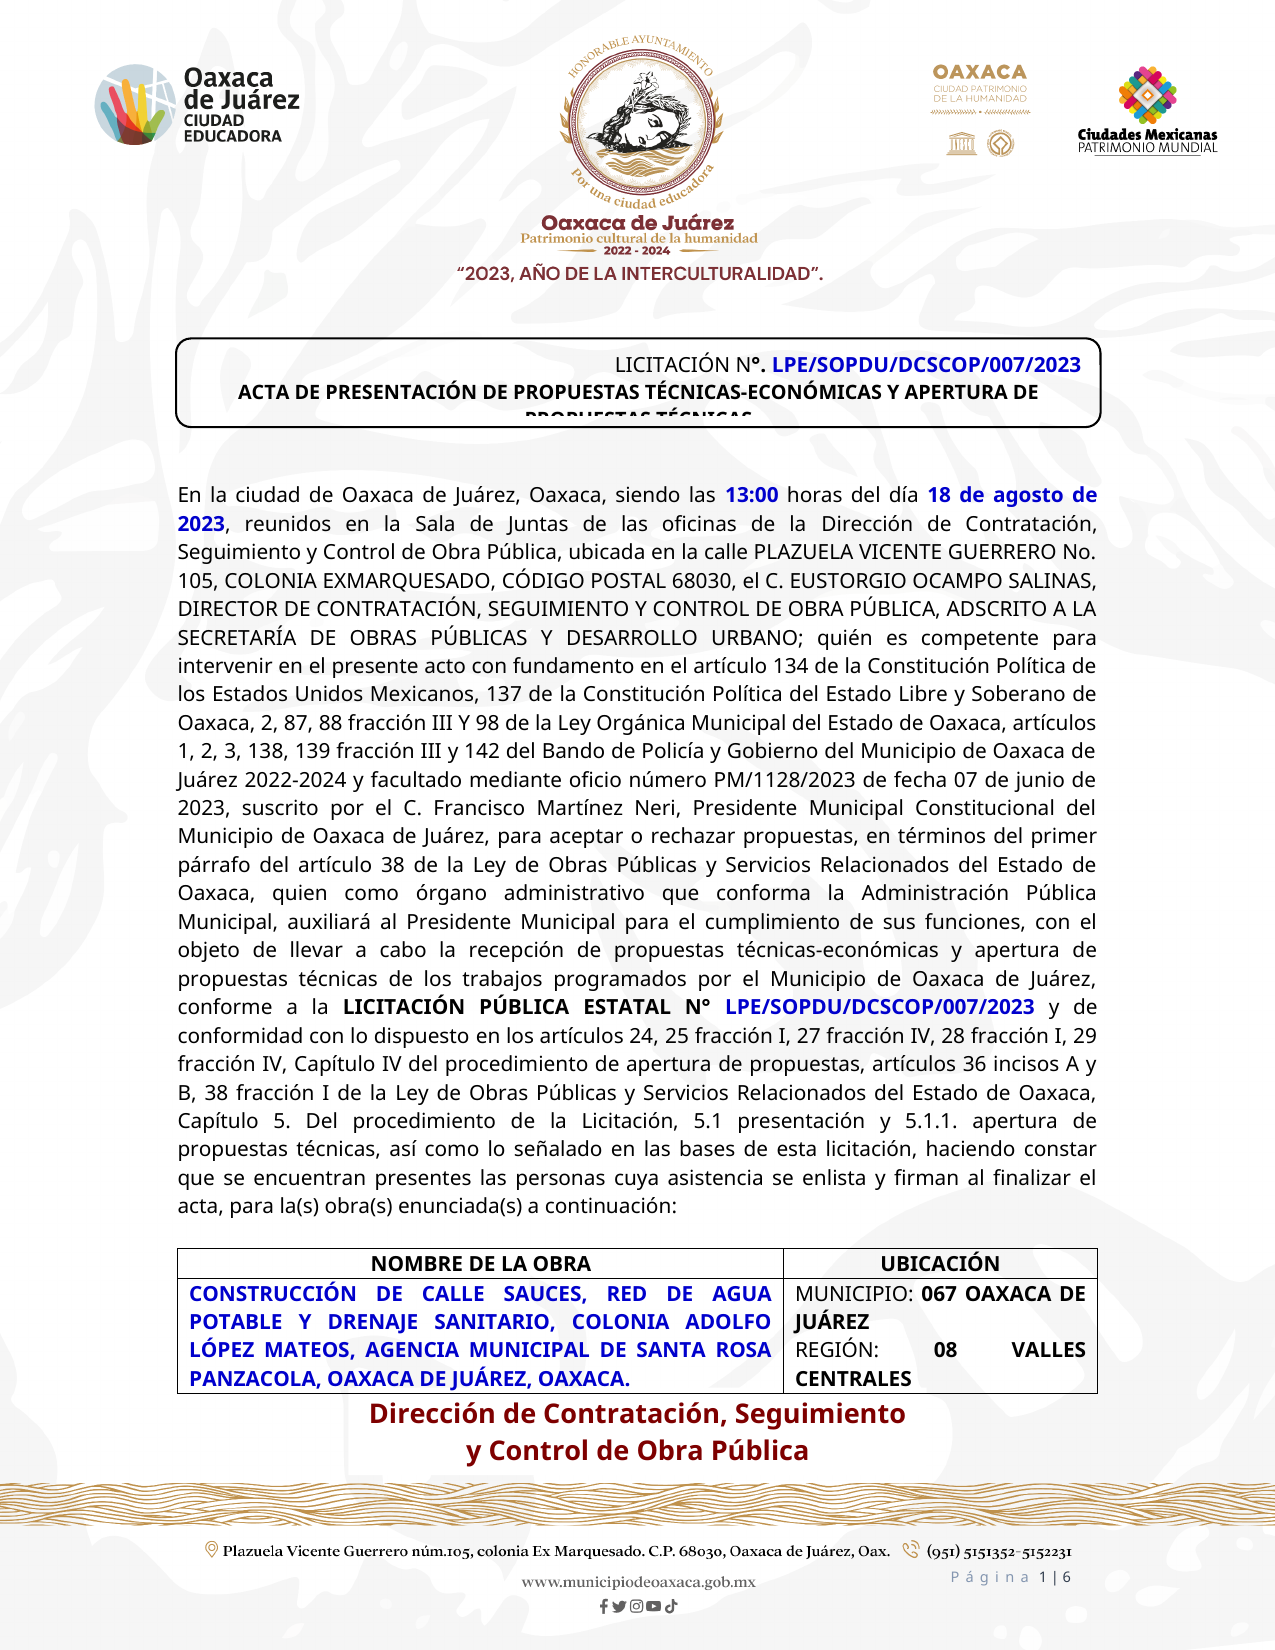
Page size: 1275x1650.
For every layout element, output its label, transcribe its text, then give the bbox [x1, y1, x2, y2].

table_cell CONSTRUCCIÓN DE CALLE SAUCES, RED DE AGUA POTABLE Y DRENAJE SANITARIO, COLONIA ADOLFO LÓPEZ MATEOS, AGENCIA MUNICIPAL DE SANTA ROSA PANZACOLA, OAXACA DE JUÁREZ, OAXACA. [178, 1279, 783, 1392]
table_header NOMBRE DE LA OBRA [178, 1249, 783, 1278]
text En la ciudad de Oaxaca de Juárez, Oaxaca, siendo las 13:00 horas del día 18 de agosto de 2023, reunidos en la Sala de Juntas de las oficinas de la Dirección de Contratación, Seguimiento y Control de Obra Pública, ubicada en la calle PLAZUELA VICENTE GUERRERO No. 105, COLONIA EXMARQUESADO, CÓDIGO POSTAL 68030, el C. EUSTORGIO OCAMPO SALINAS, DIRECTOR DE CONTRATACIÓN, SEGUIMIENTO Y CONTROL DE OBRA PÚBLICA, ADSCRITO A LA SECRETARÍA DE OBRAS PÚBLICAS Y DESARROLLO URBANO; quién es competente para intervenir en el presente acto con fundamento en el artículo 134 de la Constitución Política de los Estados Unidos Mexicanos, 137 de la Constitución Política del Estado Libre y Soberano de Oaxaca, 2, 87, 88 fracción III Y 98 de la Ley Orgánica Municipal del Estado de Oaxaca, artículos 1, 2, 3, 138, 139 fracción III y 142 del Bando de Policía y Gobierno del Municipio de Oaxaca de Juárez 2022-2024 y facultado mediante oficio número PM/1128/2023 de fecha 07 de junio de 2023, suscrito por el C. Francisco Martínez Neri, Presidente Municipal Constitucional del Municipio de Oaxaca de Juárez, para aceptar o rechazar propuestas, en términos del primer párrafo del artículo 38 de la Ley de Obras Públicas y Servicios Relacionados del Estado de Oaxaca, quien como órgano administrativo que conforma la Administración Pública Municipal, auxiliará al Presidente Municipal para el cumplimiento de sus funciones, con el objeto de llevar a cabo la recepción de propuestas técnicas-económicas y apertura de propuestas técnicas de los trabajos programados por el Municipio de Oaxaca de Juárez, conforme a la LICITACIÓN PÚBLICA ESTATAL N° LPE/SOPDU/DCSCOP/007/2023 y de conformidad con lo dispuesto en los artículos 24, 25 fracción I, 27 fracción IV, 28 fracción I, 29 fracción IV, Capítulo IV del procedimiento de apertura de propuestas, artículos 36 incisos A y B, 38 fracción I de la Ley de Obras Públicas y Servicios Relacionados del Estado de Oaxaca, Capítulo 5. Del procedimiento de la Licitación, 5.1 presentación y 5.1.1. apertura de propuestas técnicas, así como lo señalado en las bases de esta licitación, haciendo constar que se encuentran presentes las personas cuya asistencia se enlista y firman al finalizar el acta, para la(s) obra(s) enunciada(s) a continuación: [177, 480, 1098, 1220]
picture [0, 0, 1275, 1650]
table_header UBICACIÓN [784, 1249, 1097, 1278]
table_cell MUNICIPIO: 067 OAXACA DE JUÁREZ REGIÓN: 08 VALLES CENTRALES [784, 1279, 1097, 1392]
